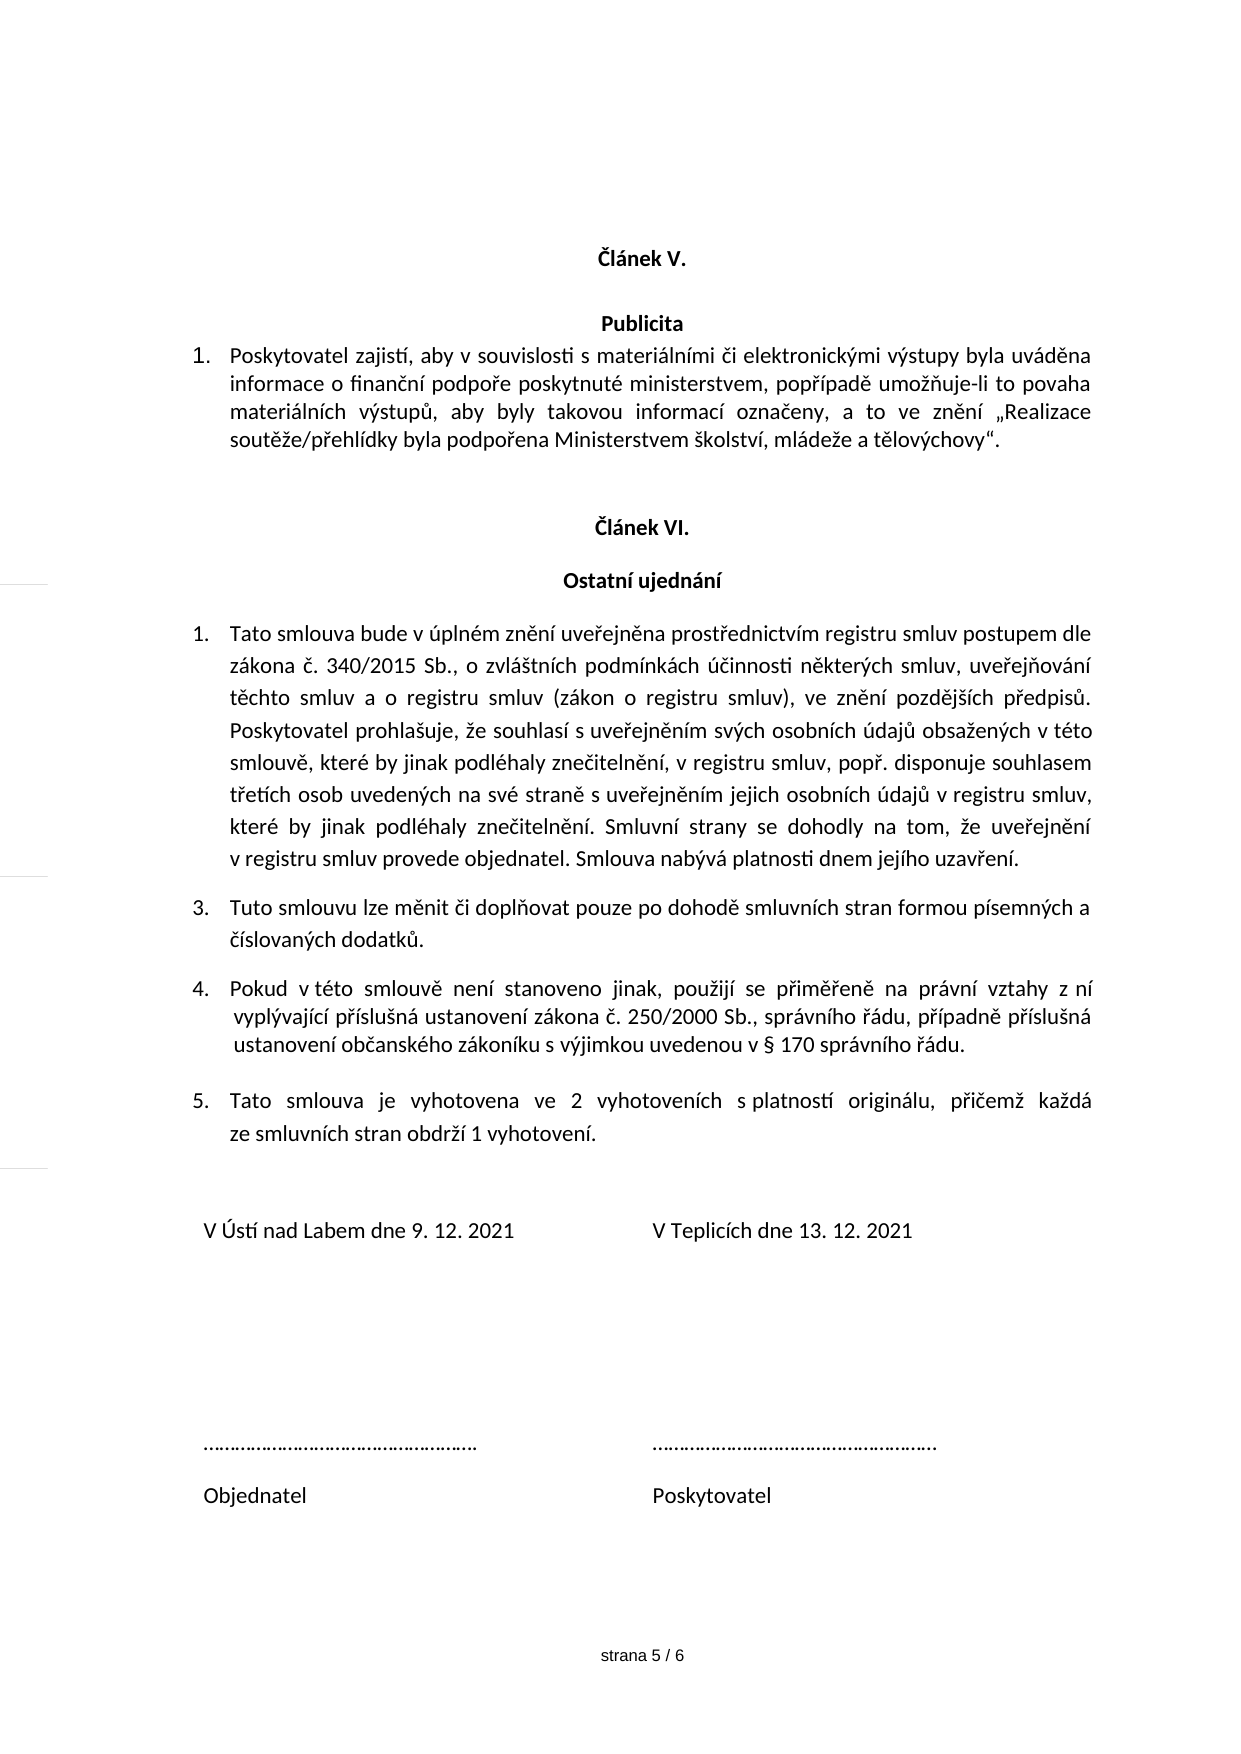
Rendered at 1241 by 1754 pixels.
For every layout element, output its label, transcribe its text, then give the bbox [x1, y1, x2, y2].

table_cell Poskytovatel [641, 1481, 1092, 1545]
text Ostatní ujednání [192, 566, 1092, 594]
table_header V Ústí nad Labem dne 9. 12. 2021 [192, 1216, 641, 1428]
text 4. Pokud v této smlouvě není stanoveno jinak, použijí se přiměřeně na právní vztahy z ní vyplývající příslušná ustanovení zákona č. 250/2000 Sb., správního řádu, případně příslušná ustanovení občanského zákoníku s výjimkou uvedenou v § 170 správního řádu. [192, 974, 1092, 1058]
text 5. Tato smlouva je vyhotovena ve 2 vyhotoveních s platností originálu, přičemž každá ze smluvních stran obdrží 1 vyhotovení. [192, 1086, 1092, 1147]
text Článek V. [192, 244, 1092, 272]
table_cell Objednatel [192, 1481, 641, 1545]
table_cell ……………………………………………. [192, 1428, 641, 1481]
table_header V Teplicích dne 13. 12. 2021 [641, 1216, 1092, 1428]
table_cell ……………………………………………… [641, 1428, 1092, 1481]
text Článek VI. [192, 513, 1092, 541]
text Publicita [192, 309, 1092, 337]
list Poskytovatel zajistí, aby v souvislosti s materiálními či elektronickými výstupy byla uváděna informace o finanční podpoře poskytnuté ministerstvem, popřípadě umožňuje-li to povaha materiálních výstupů, aby byly takovou informací označeny, a to ve znění „Realizace soutěže/přehlídky byla podpořena Ministerstvem školství, mládeže a tělovýchovy“. [192, 341, 1092, 453]
text 1. Tato smlouva bude v úplném znění uveřejněna prostřednictvím registru smluv postupem dle zákona č. 340/2015 Sb., o zvláštních podmínkách účinnosti některých smluv, uveřejňování těchto smluv a o registru smluv (zákon o registru smluv), ve znění pozdějších předpisů. Poskytovatel prohlašuje, že souhlasí s uveřejněním svých osobních údajů obsažených v této smlouvě, které by jinak podléhaly znečitelnění, v registru smluv, popř. disponuje souhlasem třetích osob uvedených na své straně s uveřejněním jejich osobních údajů v registru smluv, které by jinak podléhaly znečitelnění. Smluvní strany se dohodly na tom, že uveřejnění v registru smluv provede objednatel. Smlouva nabývá platnosti dnem jejího uzavření. [192, 619, 1092, 872]
text 3. Tuto smlouvu lze měnit či doplňovat pouze po dohodě smluvních stran formou písemných a číslovaných dodatků. [192, 893, 1092, 953]
